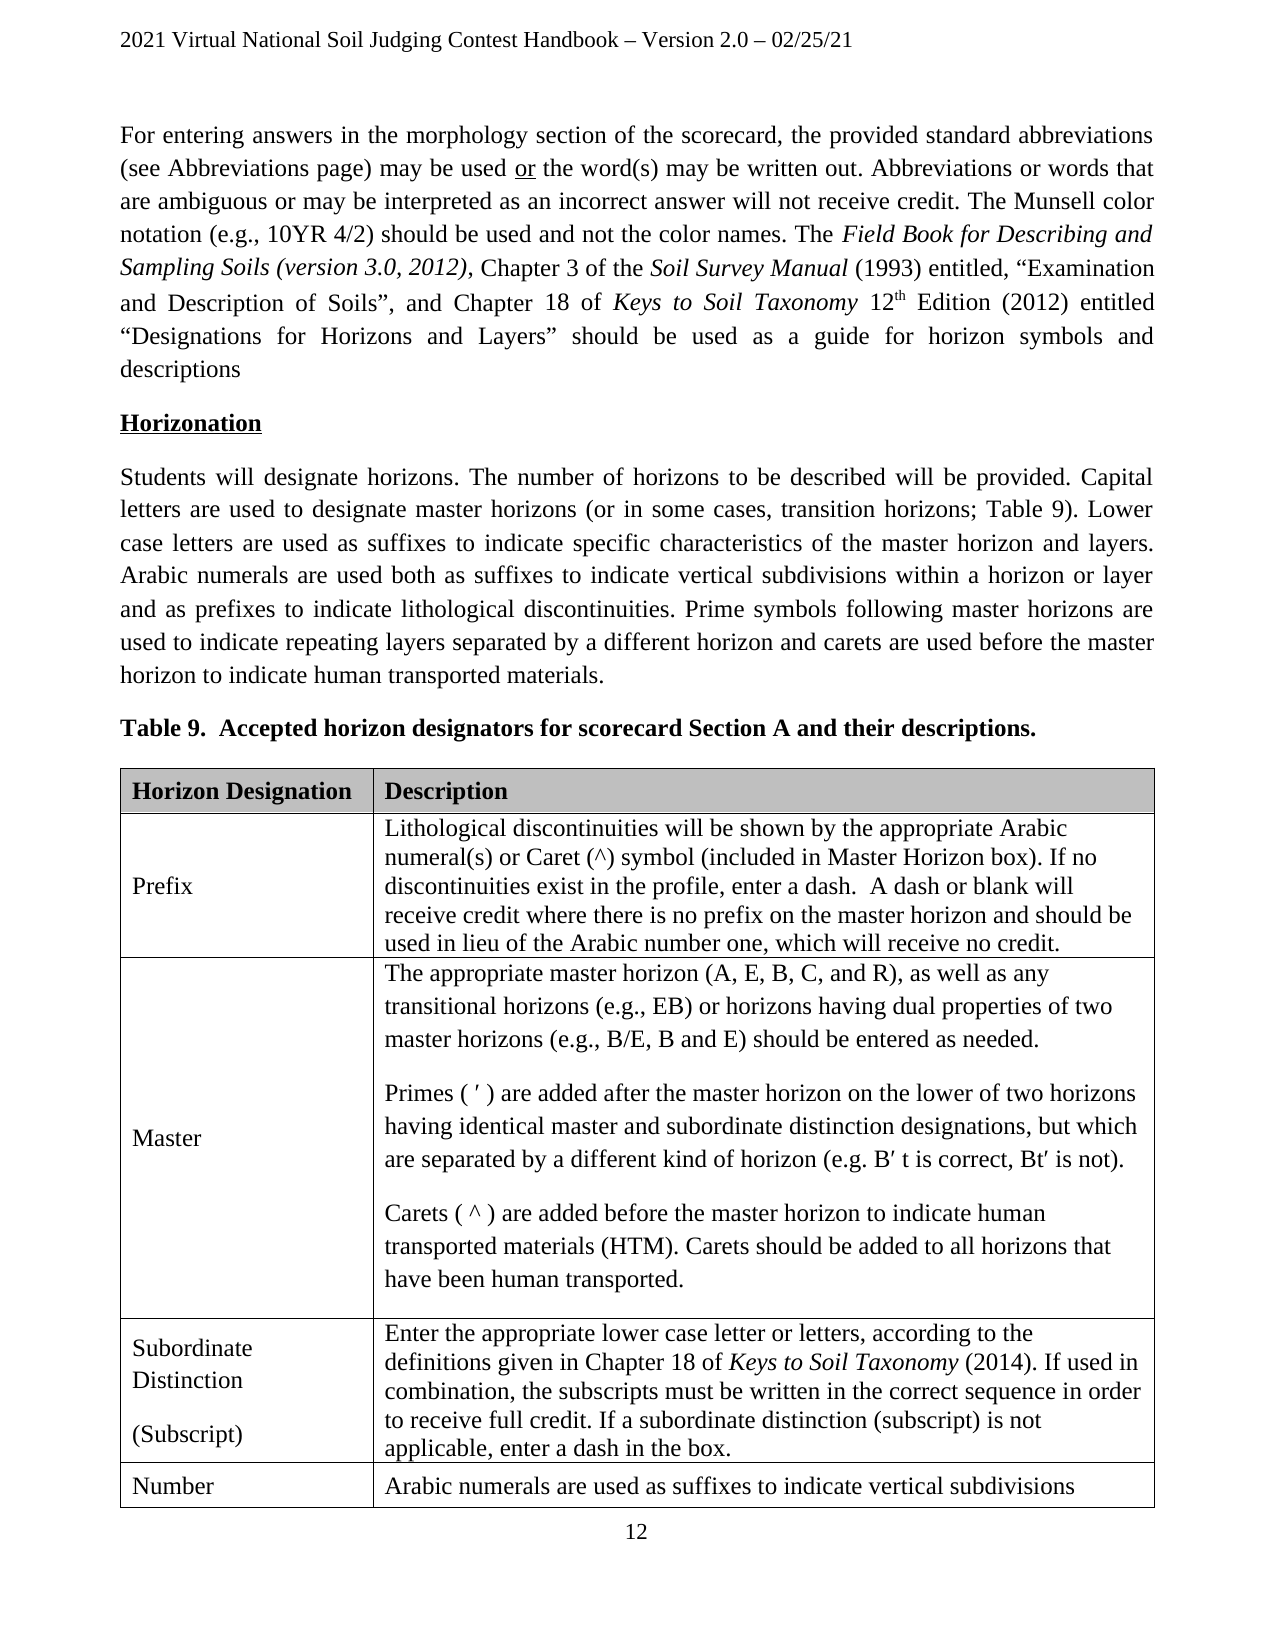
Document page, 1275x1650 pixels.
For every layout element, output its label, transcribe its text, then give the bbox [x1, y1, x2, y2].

table_cell Prefix [121, 814, 373, 957]
text Horizonation [120, 408, 1155, 436]
table_cell Master [121, 958, 373, 1317]
text Students will designate horizons. The number of horizons to be described will be provided. Capital letters are used to designate master horizons (or in some cases, transition horizons; Table 9). Lower case letters are used as suffixes to indicate specific characteristics of the master horizon and layers. Arabic numerals are used both as suffixes to indicate vertical subdivisions within a horizon or layer and as prefixes to indicate lithological discontinuities. Prime symbols following master horizons are used to indicate repeating layers separated by a different horizon and carets are used before the master horizon to indicate human transported materials. [120, 462, 1155, 688]
text Table 9. Accepted horizon designators for scorecard Section A and their descriptions. [120, 713, 1155, 742]
text For entering answers in the morphology section of the scorecard, the provided standard abbreviations (see Abbreviations page) may be used or the word(s) may be written out. Abbreviations or words that are ambiguous or may be interpreted as an incorrect answer will not receive credit. The Munsell color notation (e.g., 10YR 4/2) should be used and not the color names. The Field Book for Describing and Sampling Soils (version 3.0, 2012), Chapter 3 of the Soil Survey Manual (1993) entitled, “Examination and Description of Soils”, and Chapter 18 of Keys to Soil Taxonomy 12th Edition (2012) entitled “Designations for Horizons and Layers” should be used as a guide for horizon symbols and descriptions [120, 120, 1155, 383]
table_cell Enter the appropriate lower case letter or letters, according to the definitions given in Chapter 18 of Keys to Soil Taxonomy (2014). If used in combination, the subscripts must be written in the correct sequence in order to receive full credit. If a subordinate distinction (subscript) is not applicable, enter a dash in the box. [374, 1319, 1154, 1462]
table_header Horizon Designation [121, 769, 373, 812]
table_cell Number [121, 1463, 373, 1507]
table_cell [374, 1463, 1154, 1507]
table_cell The appropriate master horizon (A, E, B, C, and R), as well as any transitional horizons (e.g., EB) or horizons having dual properties of two master horizons (e.g., B/E, B and E) should be entered as needed. Primes ( ′ ) are added after the master horizon on the lower of two horizons having identical master and subordinate distinction designations, but which are separated by a different kind of horizon (e.g. B′ t is correct, Bt′ is not). Carets ( ^ ) are added before the master horizon to indicate human transported materials (HTM). Carets should be added to all horizons that have been human transported. [374, 958, 1154, 1317]
table_header Description [374, 769, 1154, 812]
table_cell Subordinate Distinction (Subscript) [121, 1319, 373, 1462]
table_cell Lithological discontinuities will be shown by the appropriate Arabic numeral(s) or Caret (^) symbol (included in Master Horizon box). If no discontinuities exist in the profile, enter a dash. A dash or blank will receive credit where there is no prefix on the master horizon and should be used in lieu of the Arabic number one, which will receive no credit. [374, 814, 1154, 957]
